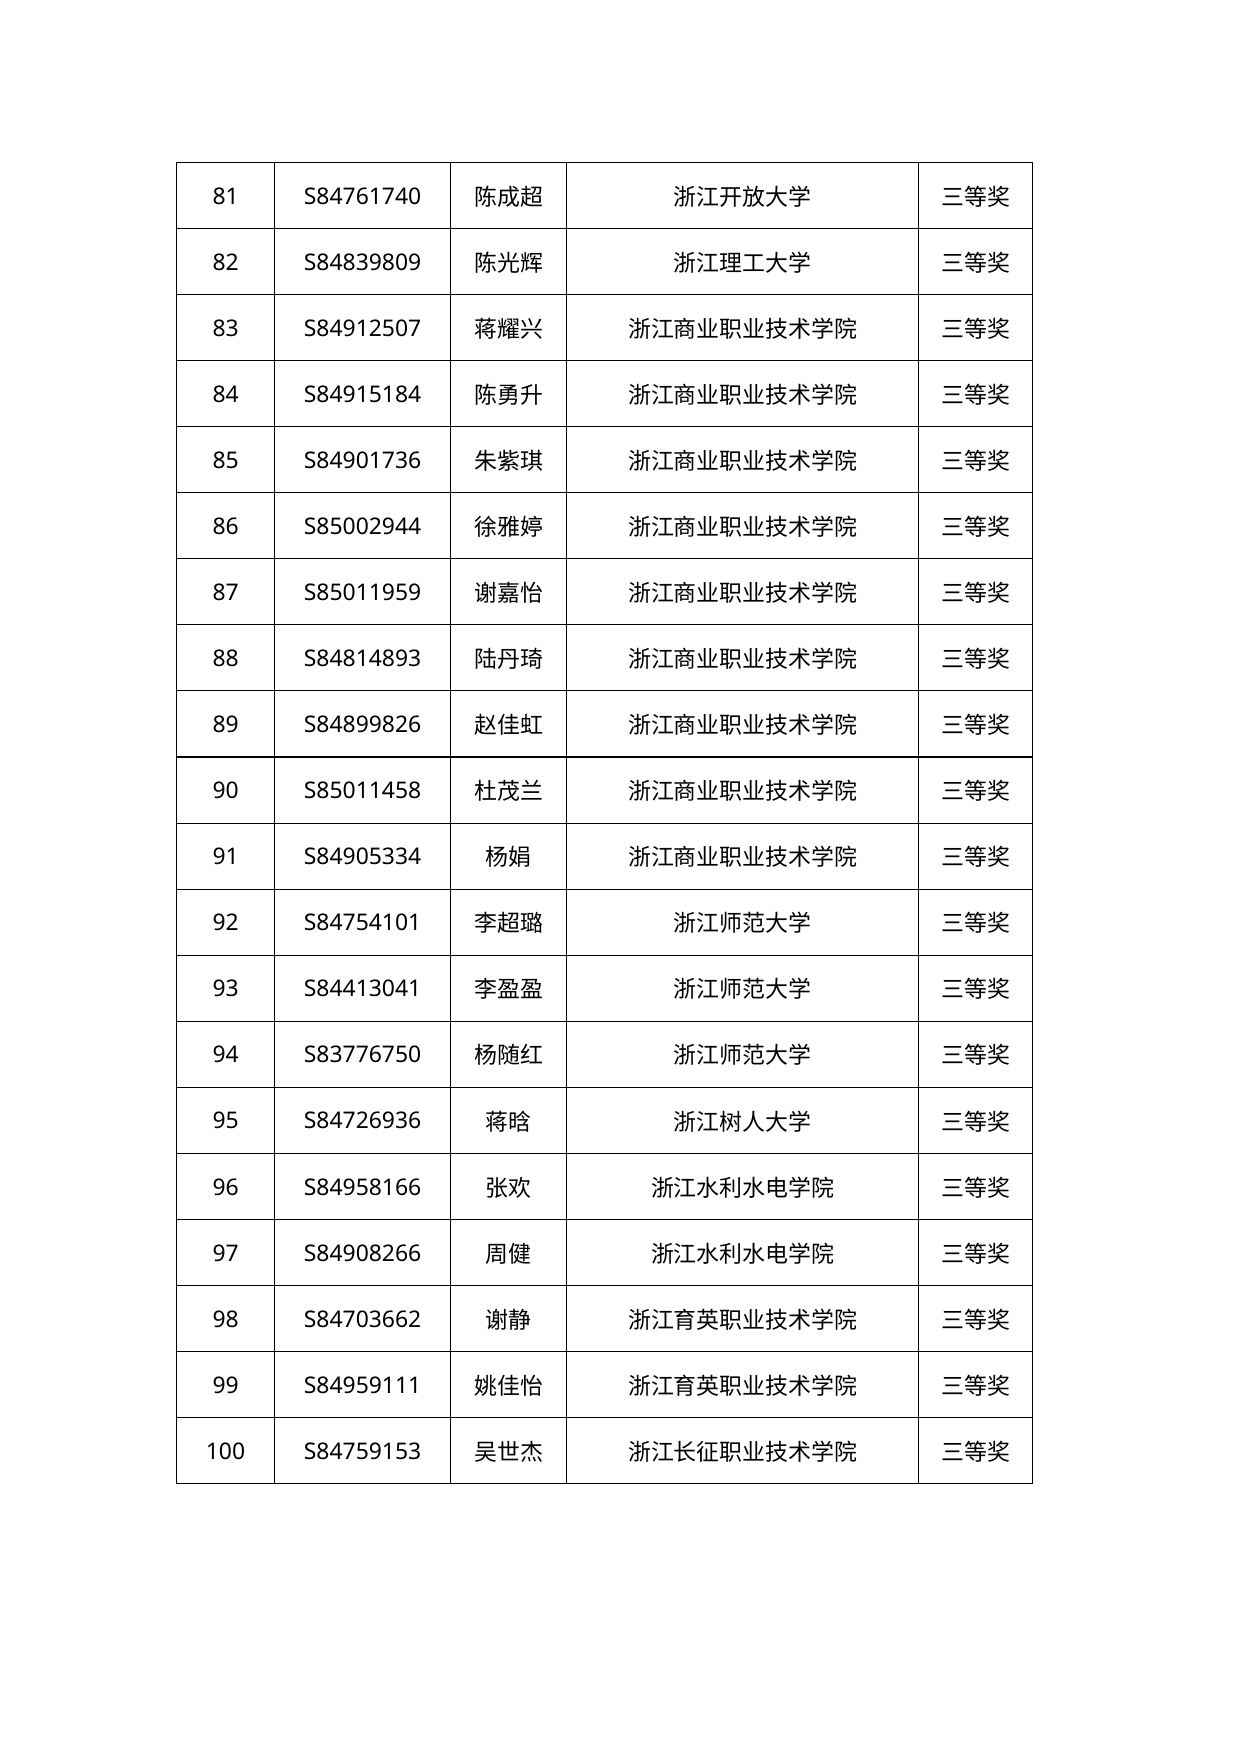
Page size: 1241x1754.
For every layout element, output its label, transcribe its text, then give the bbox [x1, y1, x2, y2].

table_cell 94 [177, 1022, 274, 1087]
table_cell 朱紫琪 [451, 427, 566, 492]
table_cell 100 [177, 1418, 274, 1483]
table_cell S84759153 [275, 1418, 450, 1483]
table_cell 96 [177, 1154, 274, 1219]
table_cell 三等奖 [919, 758, 1032, 822]
table_cell 陈勇升 [451, 361, 566, 426]
table_cell 蒋耀兴 [451, 295, 566, 360]
table_cell S84901736 [275, 427, 450, 492]
table_cell 三等奖 [919, 163, 1032, 228]
table_cell 三等奖 [919, 295, 1032, 360]
table_cell S84899826 [275, 691, 450, 756]
table_cell 84 [177, 361, 274, 426]
table_cell 浙江育英职业技术学院 [567, 1352, 918, 1417]
table_cell 93 [177, 956, 274, 1021]
table_cell 浙江商业职业技术学院 [567, 625, 918, 690]
table_cell S84754101 [275, 890, 450, 954]
table_cell 浙江理工大学 [567, 229, 918, 294]
table_cell 浙江商业职业技术学院 [567, 295, 918, 360]
table_cell S84413041 [275, 956, 450, 1021]
table_cell 浙江师范大学 [567, 956, 918, 1021]
table_cell 浙江商业职业技术学院 [567, 361, 918, 426]
table_cell 蒋晗 [451, 1088, 566, 1153]
table_cell 浙江商业职业技术学院 [567, 493, 918, 558]
table_cell 浙江商业职业技术学院 [567, 691, 918, 756]
table_cell 陈成超 [451, 163, 566, 228]
table_cell S84915184 [275, 361, 450, 426]
table_cell 三等奖 [919, 1220, 1032, 1285]
table_cell 浙江商业职业技术学院 [567, 758, 918, 822]
table_cell 95 [177, 1088, 274, 1153]
table_cell 徐雅婷 [451, 493, 566, 558]
table_cell 杜茂兰 [451, 758, 566, 822]
table_cell S84959111 [275, 1352, 450, 1417]
table_cell 陈光辉 [451, 229, 566, 294]
table_cell 87 [177, 559, 274, 624]
table_cell S84839809 [275, 229, 450, 294]
table_cell 浙江树人大学 [567, 1088, 918, 1153]
table_cell 吴世杰 [451, 1418, 566, 1483]
table_cell S84908266 [275, 1220, 450, 1285]
table_cell 三等奖 [919, 1352, 1032, 1417]
table_cell 三等奖 [919, 824, 1032, 888]
table_cell S85002944 [275, 493, 450, 558]
table_cell 三等奖 [919, 956, 1032, 1021]
table_cell 82 [177, 229, 274, 294]
table_cell 浙江商业职业技术学院 [567, 427, 918, 492]
table_cell 三等奖 [919, 625, 1032, 690]
table_cell 浙江水利水电学院 [567, 1154, 918, 1219]
table_cell 三等奖 [919, 1418, 1032, 1483]
table_cell 李盈盈 [451, 956, 566, 1021]
table_cell 86 [177, 493, 274, 558]
table_cell 三等奖 [919, 890, 1032, 954]
table_cell 陆丹琦 [451, 625, 566, 690]
table_cell 浙江师范大学 [567, 1022, 918, 1087]
table_cell 周健 [451, 1220, 566, 1285]
table_cell 三等奖 [919, 361, 1032, 426]
table_cell 三等奖 [919, 229, 1032, 294]
table_cell 98 [177, 1286, 274, 1351]
table_cell S84703662 [275, 1286, 450, 1351]
table_cell 91 [177, 824, 274, 888]
table_cell 88 [177, 625, 274, 690]
table_cell S84761740 [275, 163, 450, 228]
table_cell 姚佳怡 [451, 1352, 566, 1417]
table_cell 三等奖 [919, 427, 1032, 492]
table_cell 99 [177, 1352, 274, 1417]
table_cell 85 [177, 427, 274, 492]
table_cell 浙江开放大学 [567, 163, 918, 228]
table_cell 杨娟 [451, 824, 566, 888]
table_cell S84814893 [275, 625, 450, 690]
table_cell 三等奖 [919, 691, 1032, 756]
table_cell 李超璐 [451, 890, 566, 954]
table_cell 浙江水利水电学院 [567, 1220, 918, 1285]
table_cell 浙江师范大学 [567, 890, 918, 954]
table_cell 81 [177, 163, 274, 228]
table_cell 89 [177, 691, 274, 756]
table_cell 赵佳虹 [451, 691, 566, 756]
table_cell 浙江长征职业技术学院 [567, 1418, 918, 1483]
table_cell 三等奖 [919, 559, 1032, 624]
table_cell 三等奖 [919, 493, 1032, 558]
table_cell 三等奖 [919, 1286, 1032, 1351]
table_cell S84905334 [275, 824, 450, 888]
table_cell 三等奖 [919, 1022, 1032, 1087]
table_cell 90 [177, 758, 274, 822]
table_cell S83776750 [275, 1022, 450, 1087]
table_cell 浙江商业职业技术学院 [567, 559, 918, 624]
table_cell 浙江商业职业技术学院 [567, 824, 918, 888]
table_cell S84912507 [275, 295, 450, 360]
table_cell 92 [177, 890, 274, 954]
table_cell S85011959 [275, 559, 450, 624]
table_cell 杨随红 [451, 1022, 566, 1087]
table_cell S84958166 [275, 1154, 450, 1219]
table_cell S84726936 [275, 1088, 450, 1153]
table_cell 97 [177, 1220, 274, 1285]
table_cell S85011458 [275, 758, 450, 822]
table_cell 三等奖 [919, 1154, 1032, 1219]
table_cell 三等奖 [919, 1088, 1032, 1153]
table_cell 谢静 [451, 1286, 566, 1351]
table_cell 浙江育英职业技术学院 [567, 1286, 918, 1351]
table_cell 83 [177, 295, 274, 360]
table_cell 谢嘉怡 [451, 559, 566, 624]
table_cell 张欢 [451, 1154, 566, 1219]
